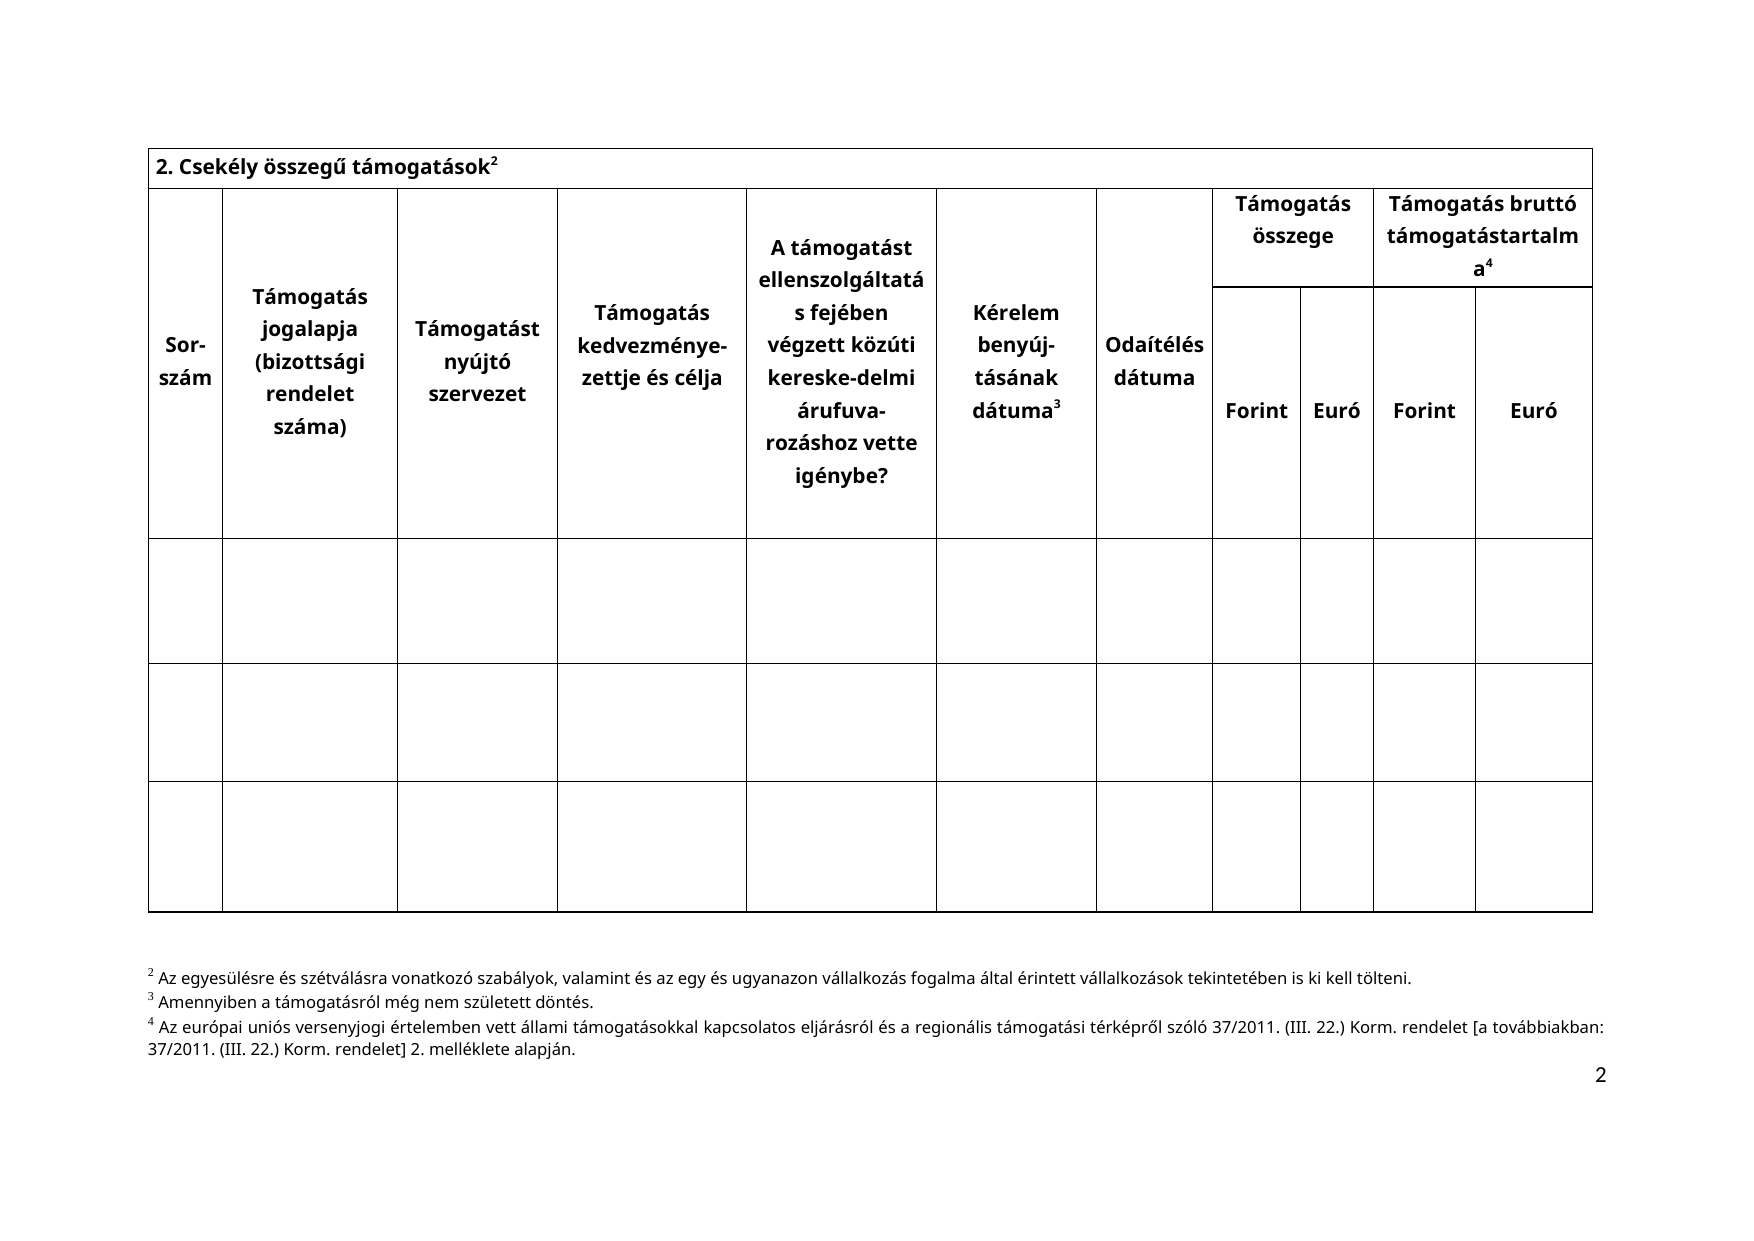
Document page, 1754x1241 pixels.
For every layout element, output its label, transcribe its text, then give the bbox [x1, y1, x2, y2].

table_cell Támogatást nyújtó szervezet [398, 189, 557, 537]
table_cell Támogatás kedvezménye-zettje és célja [558, 189, 746, 537]
table_cell Sor-szám [149, 189, 222, 537]
table_cell [1213, 664, 1300, 781]
table_cell Euró [1301, 288, 1373, 537]
table_cell A támogatást ellenszolgáltatás fejében végzett közúti kereske-delmi árufuva-rozáshoz vette igénybe? [747, 189, 936, 537]
table_cell Forint [1374, 288, 1475, 537]
table_cell [558, 539, 746, 663]
table_cell [1476, 782, 1592, 911]
table_cell [149, 782, 222, 911]
table_cell [1097, 782, 1212, 911]
table_cell [747, 782, 936, 911]
table_cell Odaítélés dátuma [1097, 189, 1212, 537]
table_cell Euró [1476, 288, 1592, 537]
table_cell [1213, 539, 1300, 663]
table_cell Támogatás összege [1213, 189, 1373, 286]
table_cell [1097, 539, 1212, 663]
table_cell Támogatás jogalapja (bizottsági rendelet száma) [223, 189, 397, 537]
table_cell [1301, 782, 1373, 911]
table_cell [1301, 539, 1373, 663]
table_cell [747, 664, 936, 781]
table_cell [149, 539, 222, 663]
table_cell [558, 782, 746, 911]
table_cell [223, 664, 397, 781]
table_cell [398, 539, 557, 663]
table_cell Kérelem benyúj-tásának dátuma [937, 189, 1096, 537]
table_cell [1374, 782, 1475, 911]
table_cell [149, 664, 222, 781]
table_cell [1097, 664, 1212, 781]
table_cell [223, 782, 397, 911]
table_cell [937, 539, 1096, 663]
table_cell [747, 539, 936, 663]
table_cell [1213, 782, 1300, 911]
table_cell Támogatás bruttó támogatástartalma [1374, 189, 1592, 286]
table_cell [398, 664, 557, 781]
table_cell [937, 664, 1096, 781]
table_cell [937, 782, 1096, 911]
table_header 2. Csekély összegű támogatások [149, 149, 1592, 188]
table_cell [1476, 539, 1592, 663]
table_cell [398, 782, 557, 911]
table_cell [1476, 664, 1592, 781]
table_cell [223, 539, 397, 663]
table_cell [1374, 664, 1475, 781]
table_cell Forint [1213, 288, 1300, 537]
table_cell [1301, 664, 1373, 781]
table_cell [558, 664, 746, 781]
table_cell [1374, 539, 1475, 663]
